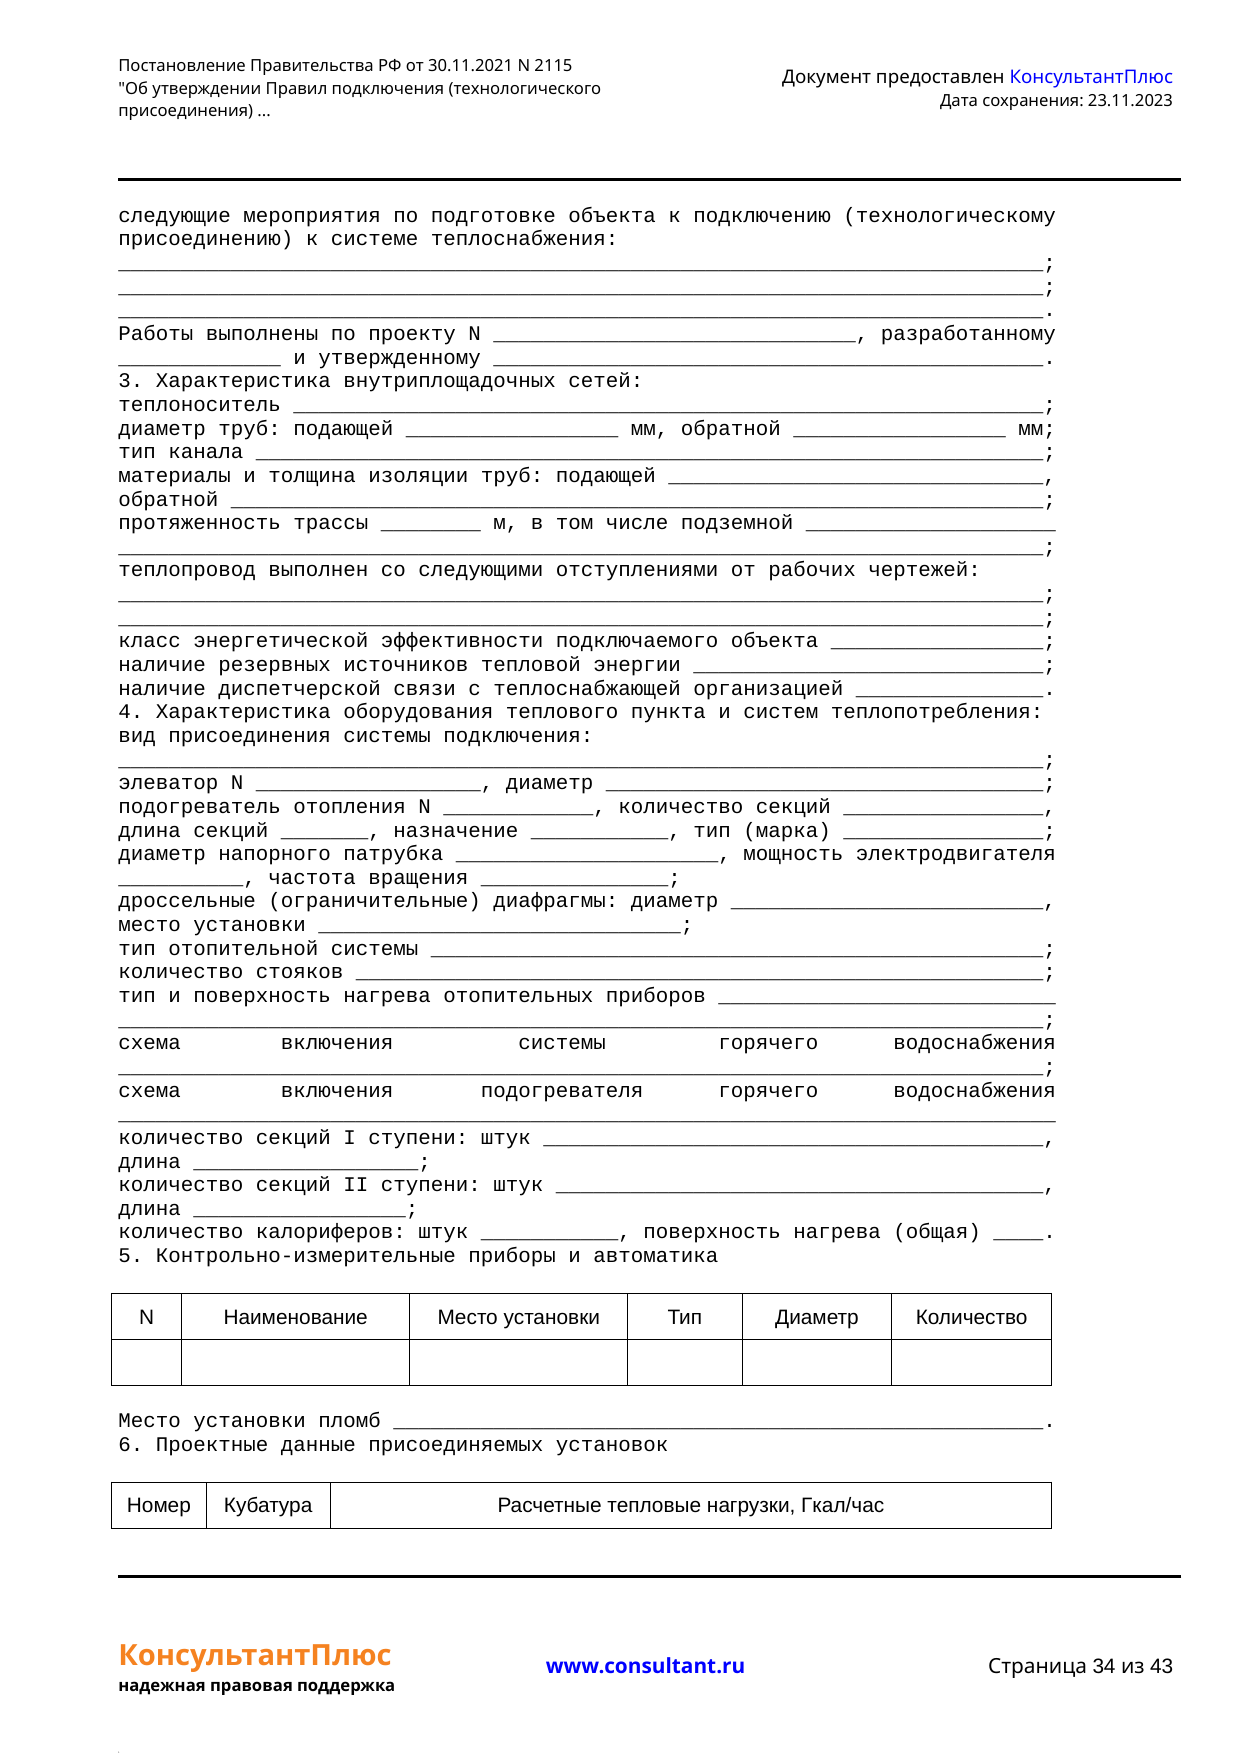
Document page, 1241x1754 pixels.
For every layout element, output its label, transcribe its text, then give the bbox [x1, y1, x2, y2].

table_header N [112, 1294, 181, 1339]
text присоединению) к системе теплоснабжения: [118, 228, 1181, 252]
table_header Количество [892, 1294, 1051, 1339]
text протяженность трассы ________ м, в том числе подземной ____________________ [118, 512, 1181, 536]
text 5. Контрольно-измерительные приборы и автоматика [118, 1245, 1181, 1269]
text вид присоединения системы подключения: [118, 725, 1181, 749]
text наличие резервных источников тепловой энергии ____________________________; [118, 654, 1181, 678]
text __________________________________________________________________________; [118, 1009, 1181, 1032]
text 6. Проектные данные присоединяемых установок [118, 1434, 1181, 1458]
text класс энергетической эффективности подключаемого объекта _________________; [118, 630, 1181, 654]
text __________________________________________________________________________; [118, 276, 1181, 299]
text количество калориферов: штук ___________, поверхность нагрева (общая) ____. [118, 1222, 1181, 1245]
text 4. Характеристика оборудования теплового пункта и систем теплопотребления: [118, 701, 1181, 725]
text __________________________________________________________________________; [118, 607, 1181, 630]
text _____________ и утвержденному ____________________________________________. [118, 347, 1181, 370]
table_cell [112, 1340, 181, 1385]
text __________________________________________________________________________; [118, 536, 1181, 559]
table_header Номер здания [112, 1483, 206, 1528]
table_header Диаметр [743, 1294, 891, 1339]
text количество стояков _______________________________________________________; [118, 961, 1181, 985]
table_header Тип [628, 1294, 742, 1339]
text __________, частота вращения _______________; [118, 867, 1181, 891]
text __________________________________________________________________________. [118, 299, 1181, 323]
text количество секций II ступени: штук _______________________________________, [118, 1174, 1181, 1198]
table_header Место установки [410, 1294, 627, 1339]
table_cell [628, 1340, 742, 1385]
text длина секций _______, назначение ___________, тип (марка) ________________; [118, 819, 1181, 843]
text Место установки пломб ____________________________________________________. [118, 1410, 1181, 1434]
table_header Расчетные тепловые нагрузки, Гкал/час [331, 1483, 1051, 1528]
text следующие мероприятия по подготовке объекта к подключению (технологическому [118, 205, 1181, 228]
text ___________________________________________________________________________ [118, 1103, 1181, 1127]
table_header Наименование [182, 1294, 409, 1339]
text тип отопительной системы _________________________________________________; [118, 938, 1181, 961]
text __________________________________________________________________________; [118, 583, 1181, 607]
text наличие диспетчерской связи с теплоснабжающей организацией _______________. [118, 678, 1181, 701]
text материалы и толщина изоляции труб: подающей ______________________________, [118, 465, 1181, 488]
text длина _________________; [118, 1198, 1181, 1222]
text дроссельные (ограничительные) диафрагмы: диаметр _________________________, [118, 891, 1181, 914]
text элеватор N __________________, диаметр ___________________________________; [118, 772, 1181, 796]
text подогреватель отопления N ____________, количество секций ________________, [118, 796, 1181, 819]
text место установки _____________________________; [118, 914, 1181, 938]
text длина __________________; [118, 1151, 1181, 1174]
text __________________________________________________________________________; [118, 252, 1181, 276]
text теплопровод выполнен со следующими отступлениями от рабочих чертежей: [118, 559, 1181, 583]
text тип канала _______________________________________________________________; [118, 441, 1181, 465]
text обратной _________________________________________________________________; [118, 488, 1181, 512]
text схема включения системы горячего водоснабжения [118, 1032, 1181, 1056]
table_cell [892, 1340, 1051, 1385]
text 3. Характеристика внутриплощадочных сетей: [118, 370, 1181, 394]
text схема включения подогревателя горячего водоснабжения [118, 1080, 1181, 1103]
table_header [207, 1483, 330, 1528]
text тип и поверхность нагрева отопительных приборов ___________________________ [118, 985, 1181, 1009]
table_cell [743, 1340, 891, 1385]
text Работы выполнены по проекту N _____________________________, разработанному [118, 323, 1181, 347]
text диаметр напорного патрубка _____________________, мощность электродвигателя [118, 843, 1181, 867]
text теплоноситель ____________________________________________________________; [118, 394, 1181, 418]
table_cell [182, 1340, 409, 1385]
text диаметр труб: подающей _________________ мм, обратной _________________ мм; [118, 418, 1181, 441]
text __________________________________________________________________________; [118, 1056, 1181, 1080]
text __________________________________________________________________________; [118, 749, 1181, 772]
text количество секций I ступени: штук ________________________________________, [118, 1127, 1181, 1151]
table_cell [410, 1340, 627, 1385]
